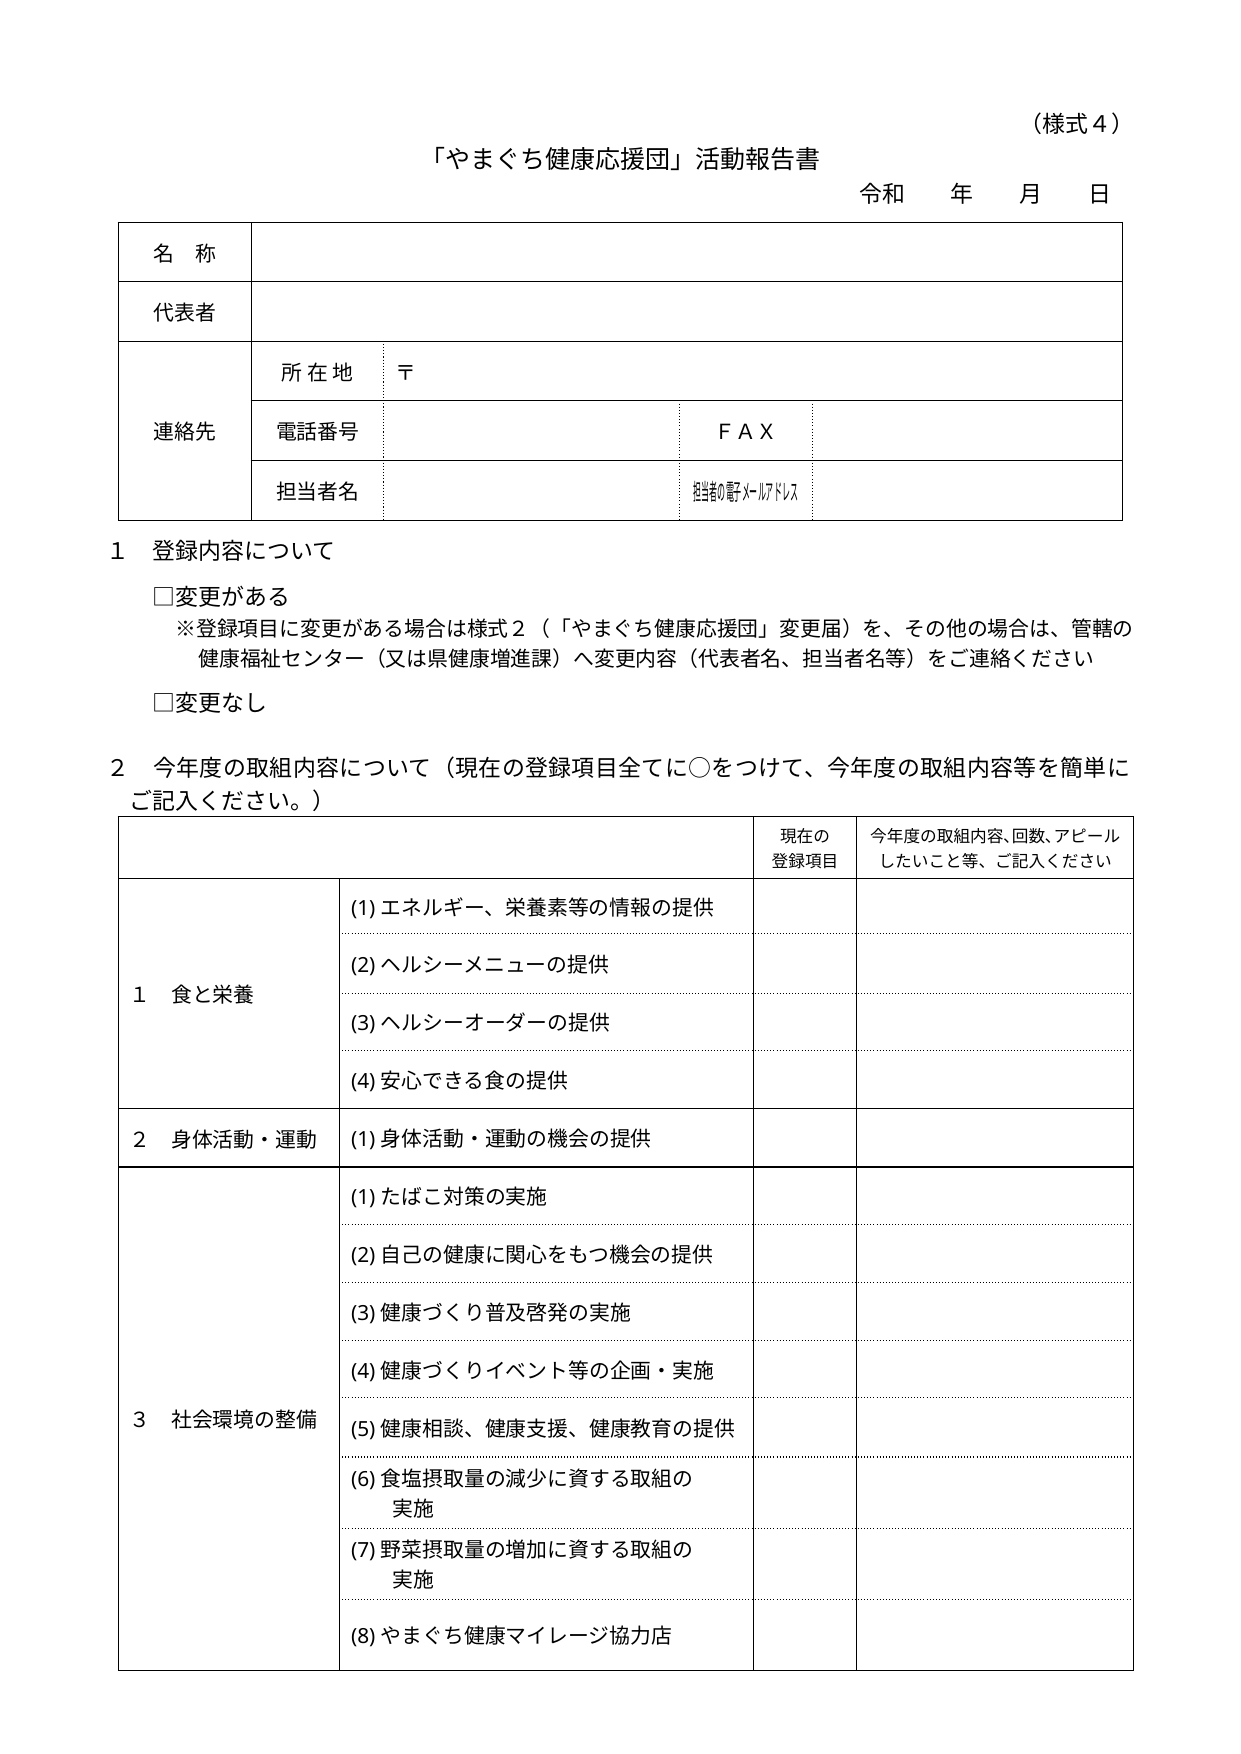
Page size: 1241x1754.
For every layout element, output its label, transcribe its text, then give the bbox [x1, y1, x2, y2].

table_cell [384, 461, 679, 519]
table_cell [857, 1109, 1133, 1166]
table_cell [857, 879, 1133, 933]
text （様式４） [106, 106, 1134, 139]
table_cell １ 食と栄養 [119, 879, 339, 1108]
table_cell [754, 993, 856, 1049]
table_cell (3) 健康づくり普及啓発の実施 [340, 1282, 753, 1340]
table_cell 担当者名 [252, 461, 384, 519]
table_cell [252, 282, 1122, 341]
text ※登録項目に変更がある場合は様式２（「やまぐち健康応援団」変更届）を、その他の場合は、管轄の健康福祉センター（又は県健康増進課）へ変更内容（代表者名、担当者名等）をご連絡ください [106, 612, 1134, 672]
table_cell [857, 1397, 1133, 1456]
table_cell (1) エネルギー、栄養素等の情報の提供 [340, 879, 753, 933]
table_cell (4) 安心できる食の提供 [340, 1050, 753, 1108]
table_cell [754, 933, 856, 993]
text １ 登録内容について [106, 533, 1134, 566]
table_cell ３ 社会環境の整備 [119, 1168, 339, 1670]
table_cell [754, 1109, 856, 1166]
table_cell 〒 [384, 342, 1122, 400]
table_cell 代表者 [119, 282, 251, 341]
table_cell (7) 野菜摂取量の増加に資する取組の 実施 [340, 1528, 753, 1599]
table_cell [754, 1599, 856, 1670]
text ２ 今年度の取組内容について（現在の登録項目全てに○をつけて、今年度の取組内容等を簡単にご記入ください。） [106, 749, 1134, 816]
table_cell [754, 1050, 856, 1108]
table_cell (1) 身体活動・運動の機会の提供 [340, 1109, 753, 1166]
table_cell [857, 1224, 1133, 1282]
table_cell [812, 461, 1122, 519]
table_cell [857, 933, 1133, 993]
table_cell (5) 健康相談、健康支援、健康教育の提供 [340, 1397, 753, 1456]
table_cell [857, 1528, 1133, 1599]
text 「やまぐち健康応援団」活動報告書 [106, 139, 1134, 176]
table_cell 電話番号 [252, 401, 384, 460]
table_header 名 称 [119, 223, 251, 281]
table_cell [857, 1456, 1133, 1528]
table_cell 連絡先 [119, 342, 251, 519]
table_cell [754, 1224, 856, 1282]
table_cell (6) 食塩摂取量の減少に資する取組の 実施 [340, 1456, 753, 1528]
table_cell [857, 1168, 1133, 1224]
table_cell (8) やまぐち健康マイレージ協力店 [340, 1599, 753, 1670]
table_cell 所 在 地 [252, 342, 384, 400]
table_cell [857, 993, 1133, 1049]
table_cell [754, 1168, 856, 1224]
table_cell (2) ヘルシーメニューの提供 [340, 933, 753, 993]
table_cell (2) 自己の健康に関心をもつ機会の提供 [340, 1224, 753, 1282]
table_cell [754, 1282, 856, 1340]
table_cell ＦＡＸ [679, 401, 812, 460]
table_cell [754, 879, 856, 933]
text □変更なし [106, 685, 1134, 718]
table_cell [754, 1456, 856, 1528]
table_cell [857, 1282, 1133, 1340]
text □変更がある [106, 579, 1134, 612]
table_header 今年度の取組内容､回数､アピール したいこと等、ご記入ください [857, 817, 1133, 878]
table_cell [754, 1397, 856, 1456]
table_header [119, 817, 753, 878]
table_cell [857, 1599, 1133, 1670]
table_cell (3) ヘルシーオーダーの提供 [340, 993, 753, 1049]
text 令和 年 月 日 [106, 176, 1111, 209]
table_cell [857, 1340, 1133, 1397]
table_cell (1) たばこ対策の実施 [340, 1168, 753, 1224]
table_cell 担当者の電子メールアドレス [679, 461, 812, 519]
table_cell ２ 身体活動・運動 [119, 1109, 339, 1166]
table_cell [754, 1528, 856, 1599]
table_cell [857, 1050, 1133, 1108]
table_cell [754, 1340, 856, 1397]
table_header [252, 223, 1122, 281]
table_cell (4) 健康づくりイベント等の企画・実施 [340, 1340, 753, 1397]
table_cell [812, 401, 1122, 460]
table_cell [384, 401, 679, 460]
table_header 現在の 登録項目 [754, 817, 856, 878]
